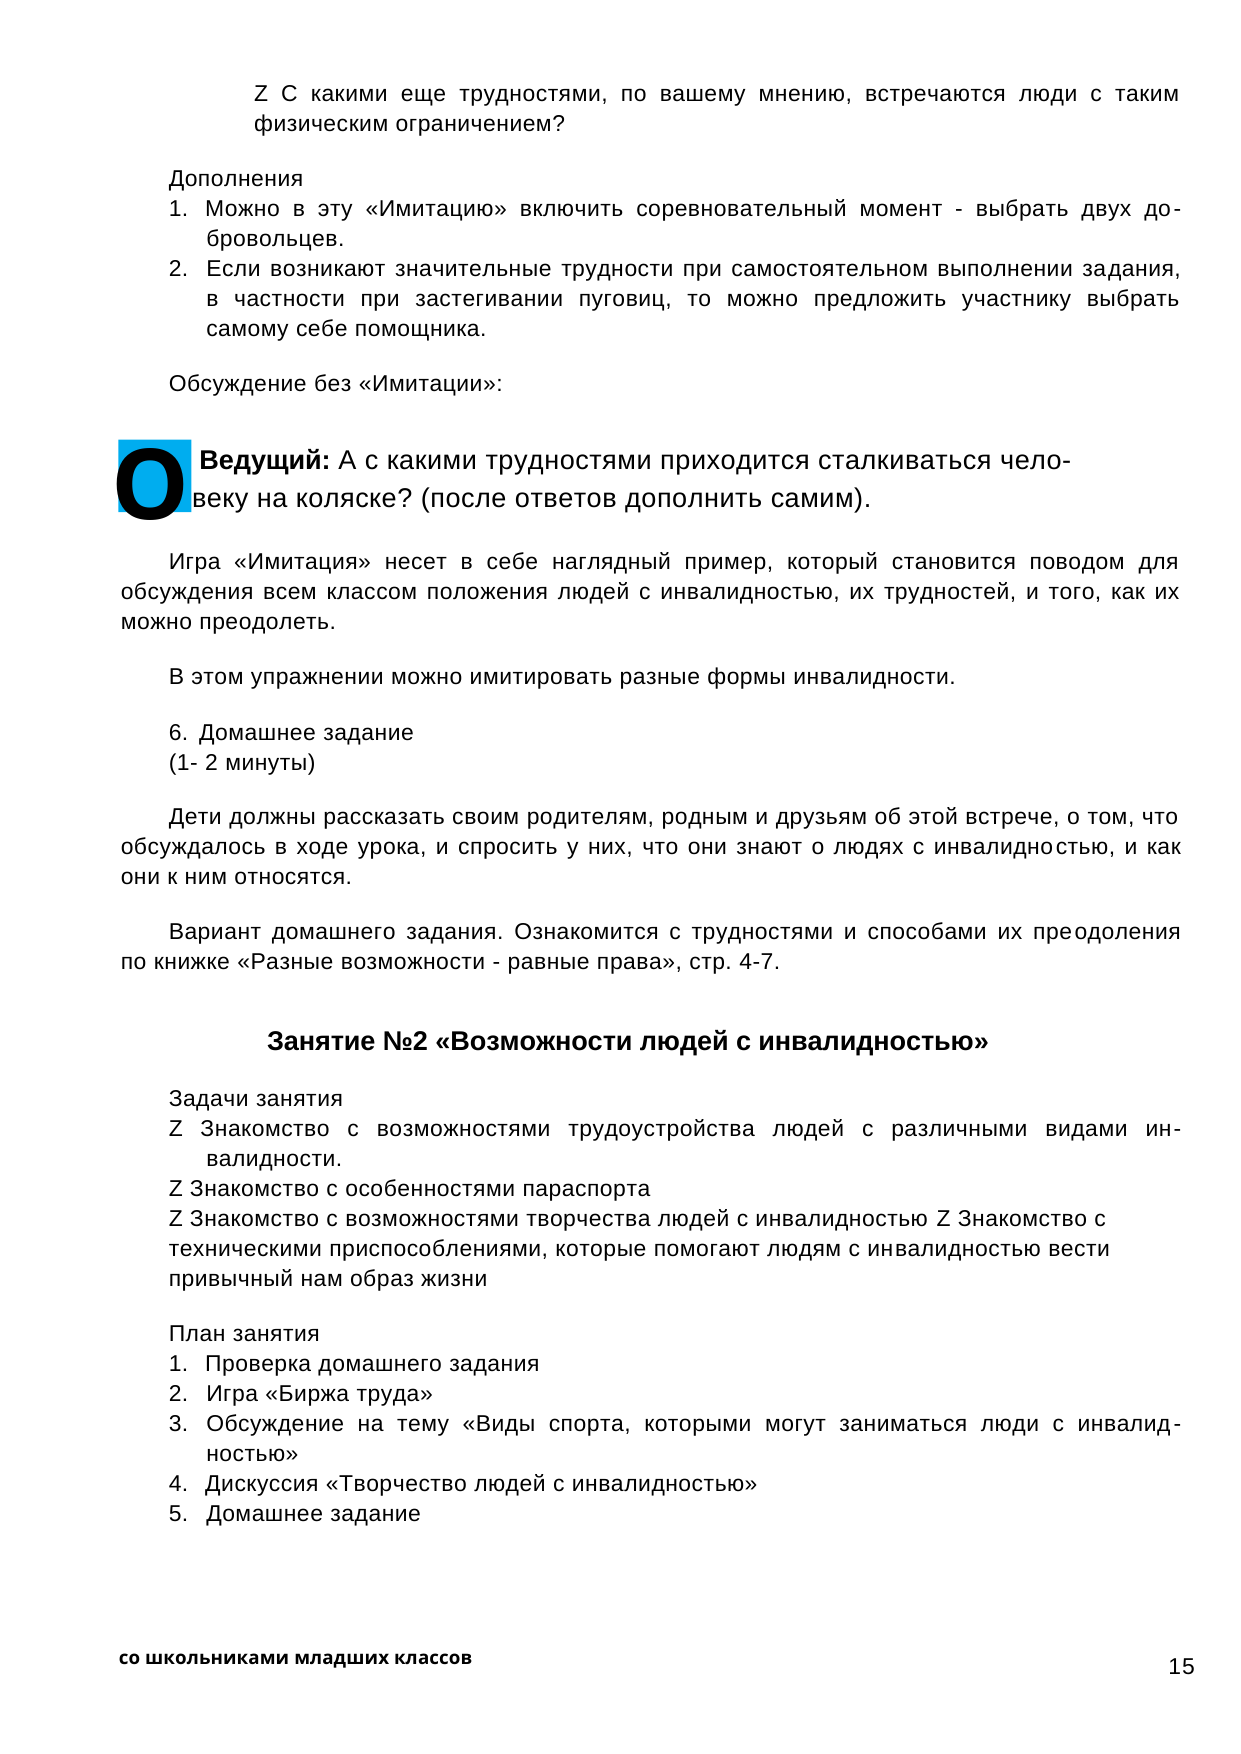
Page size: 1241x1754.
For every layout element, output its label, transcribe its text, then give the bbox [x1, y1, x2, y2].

text О [112, 432, 190, 505]
text 15 [1168, 1656, 1195, 1679]
list Дискуссия «Творчество людей с инвалидностью» [168, 1468, 1183, 1498]
list Домашнее задание [168, 1498, 1183, 1528]
text Ведущий: А с какими трудностями приходится сталкиваться чело- веку на коляске? (после ответов дополнить самим). [192, 440, 1181, 515]
text Задачи занятия [168, 1083, 1183, 1113]
text В этом упражнении можно имитировать разные формы инвалидности. [168, 666, 1183, 689]
text Z Знакомство с возможностями творчества людей с инвалидностью Z Знакомство с техническими приспособлениями, которые помогают людям с инвалидностью вести привычный нам образ жизни [168, 1203, 1181, 1293]
text Обсуждение без «Имитации»: [168, 373, 1183, 396]
text Z С какими еще трудностями, по вашему мнению, встречаются люди с таким физическим ограничением? [254, 77, 1181, 137]
list Если возникают значительные трудности при самостоятельном выполнении задания, в частности при застегивании пуговиц, то можно предложить участнику выбрать самому себе помощника. [168, 252, 1181, 342]
text План занятия [168, 1318, 1183, 1348]
list Игра «Биржа труда» [168, 1378, 1183, 1408]
text со школьниками младших классов [118, 1649, 473, 1668]
text Вариант домашнего задания. Ознакомится с трудностями и способами их преодоления по книжке «Разные возможности - равные права», стр. 4-7. [121, 916, 1181, 976]
text Z Знакомство с особенностями параспорта [168, 1173, 1183, 1203]
text Дополнения [121, 162, 1183, 192]
text Игра «Имитация» несет в себе наглядный пример, который становится поводом для обсуждения всем классом положения людей с инвалидностью, их трудностей, и того, как их можно преодолеть. [121, 546, 1181, 636]
list Обсуждение на тему «Виды спорта, которыми могут заниматься люди с инвалидностью» [168, 1408, 1181, 1468]
text Z Знакомство с возможностями трудоустройства людей с различными видами инвалидности. [168, 1113, 1181, 1173]
list Проверка домашнего задания [168, 1348, 1183, 1378]
list Домашнее задание (1- 2 минуты) [168, 717, 445, 776]
list Можно в эту «Имитацию» включить соревновательный момент - выбрать двух добровольцев. [168, 192, 1181, 252]
text Занятие №2 «Возможности людей с инвалидностью» [118, 1019, 1137, 1057]
text Дети должны рассказать своим родителям, родным и друзьям об этой встрече, о том, что обсуждалось в ходе урока, и спросить у них, что они знают о людях с инвалидностью, и как они к ним относятся. [121, 801, 1181, 891]
